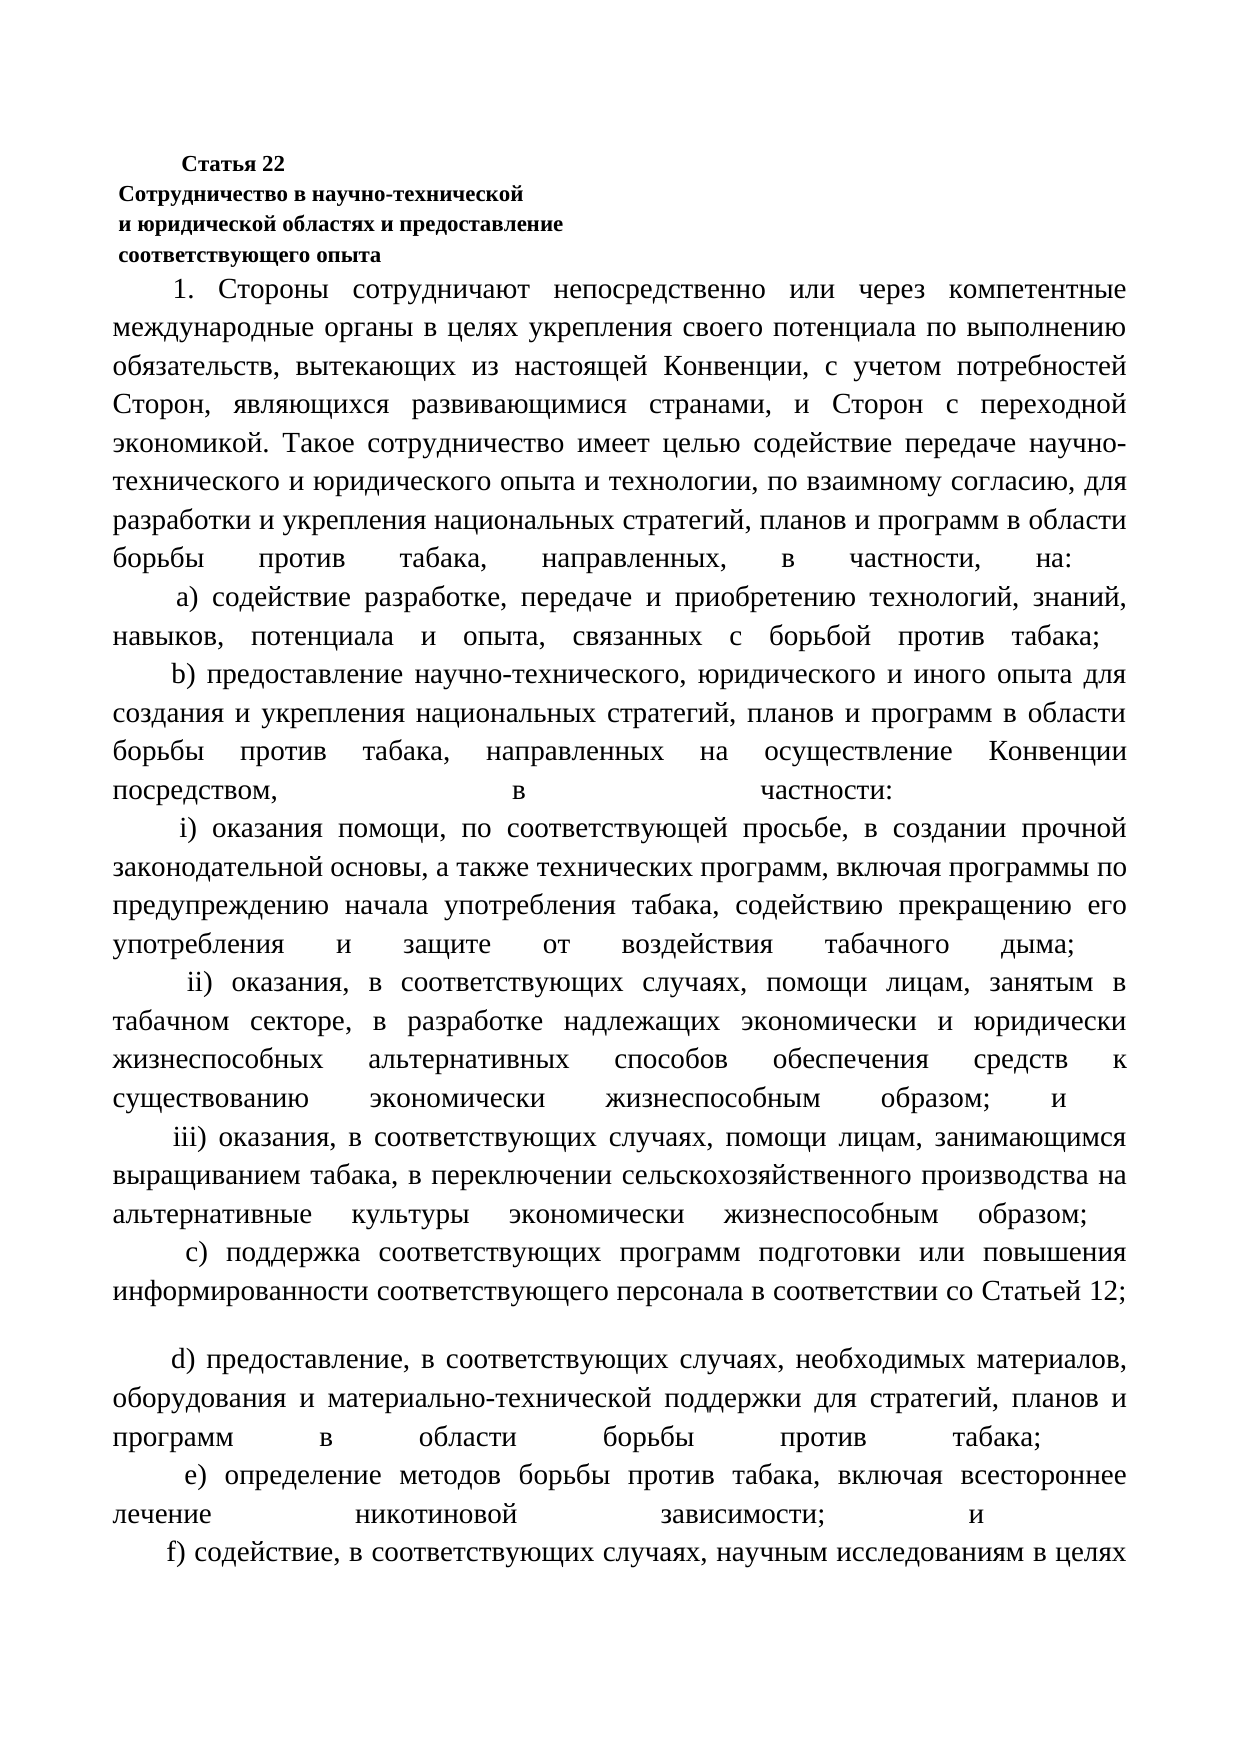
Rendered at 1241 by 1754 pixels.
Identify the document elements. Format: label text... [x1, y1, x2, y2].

text Статья 22 Сотрудничество в научно-технической и юридической областях и предоставление соответствующего опыта [112, 150, 1128, 267]
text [112, 271, 1128, 1568]
